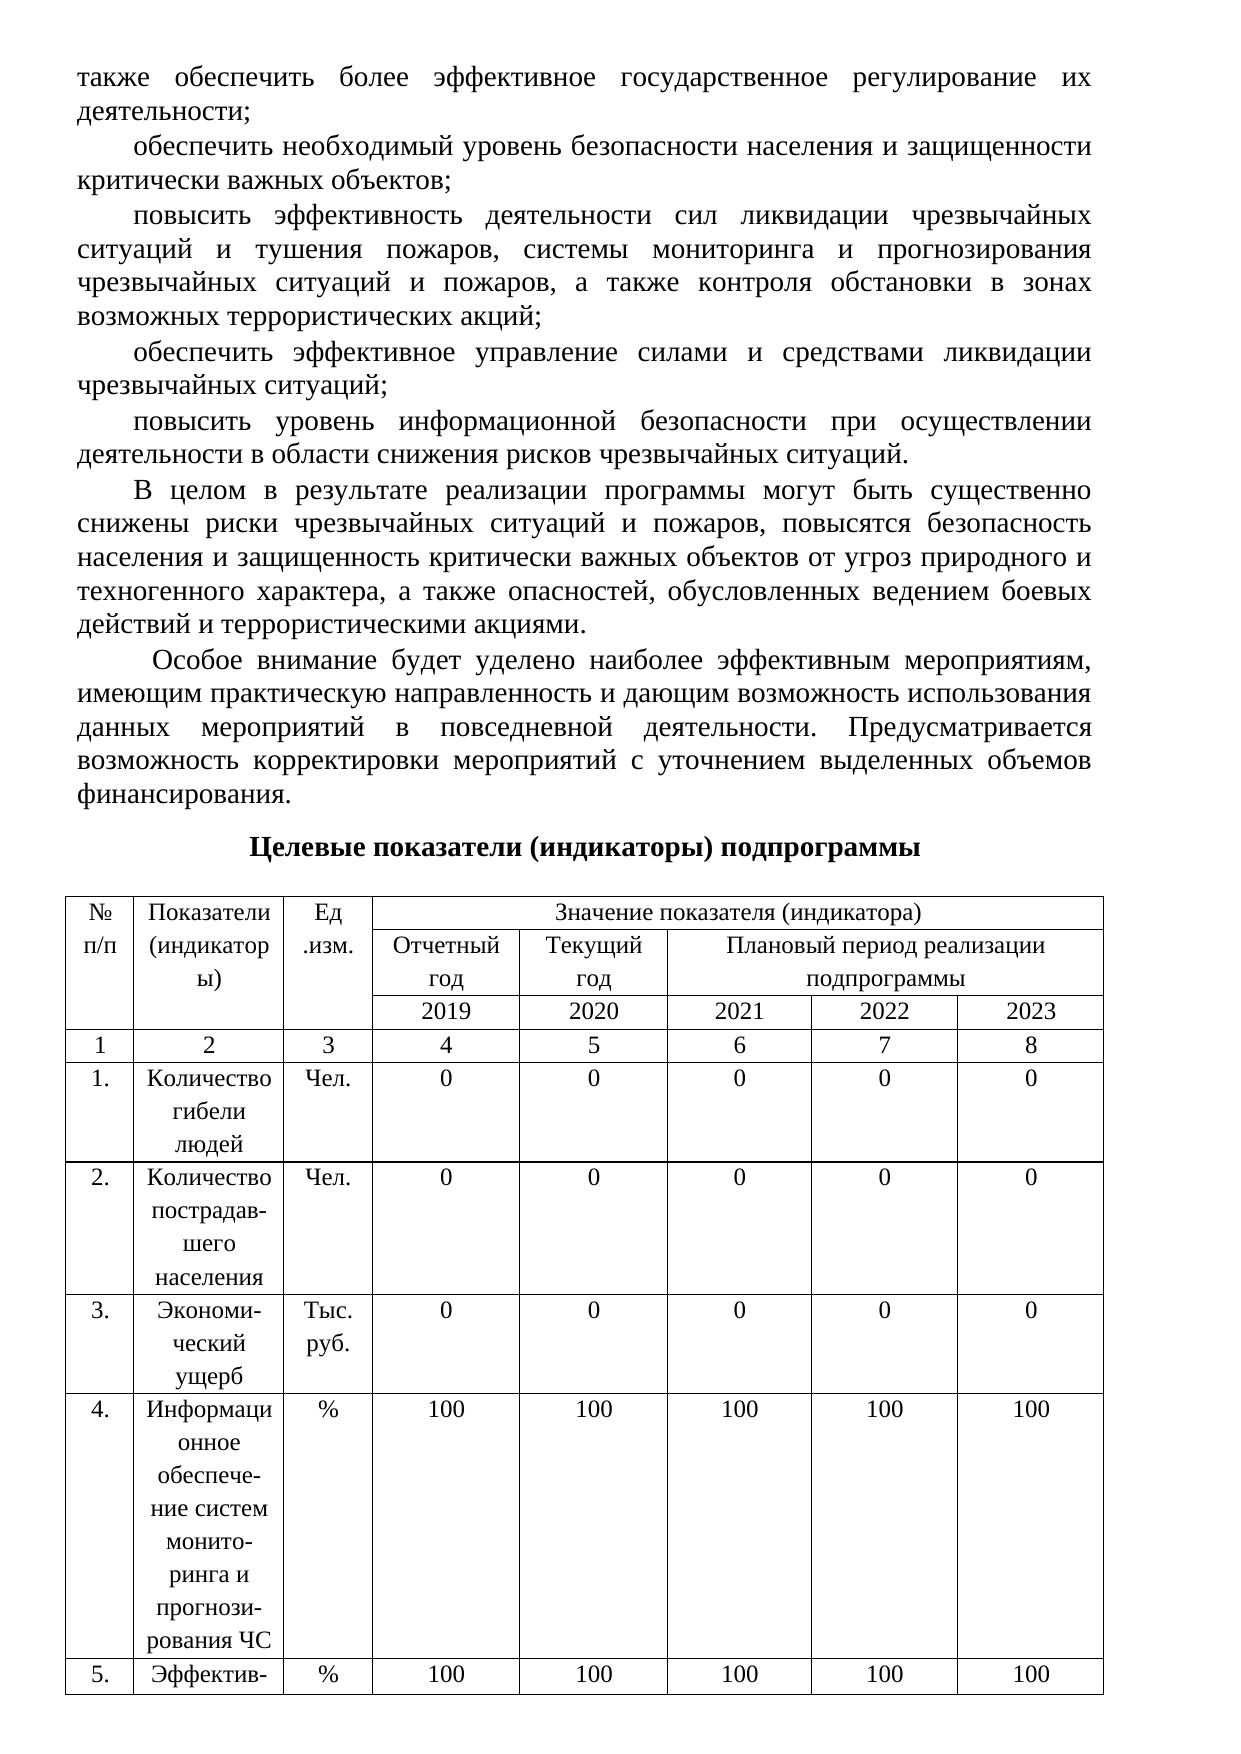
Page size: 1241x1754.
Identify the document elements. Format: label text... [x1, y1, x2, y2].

table_header Показатели (индикаторы) [134, 897, 283, 1029]
table_cell % [284, 1394, 372, 1658]
text повысить эффективность деятельности сил ликвидации чрезвычайных ситуаций и тушения пожаров, системы мониторинга и прогнозирования чрезвычайных ситуаций и пожаров, а также контроля обстановки в зонах возможных террористических акций; [77, 197, 1092, 332]
table_cell 2022 [812, 996, 957, 1029]
table_cell 0 [668, 1163, 811, 1294]
text В целом в результате реализации программы могут быть существенно снижены риски чрезвычайных ситуаций и пожаров, повысятся безопасность населения и защищенность критически важных объектов от угроз природного и техногенного характера, а также опасностей, обусловленных ведением боевых действий и террористическими акциями. [77, 472, 1092, 640]
table_cell 5 [520, 1030, 667, 1062]
table_cell 100 [668, 1394, 811, 1658]
table_cell Информационное обеспече-ние систем монито-ринга и прогнози-рования ЧС [134, 1394, 283, 1658]
table_cell 0 [520, 1163, 667, 1294]
table_cell 7 [812, 1030, 957, 1062]
table_cell 3. [66, 1295, 133, 1393]
text Целевые показатели (индикаторы) подпрограммы [77, 829, 1093, 862]
table_cell 4. [66, 1394, 133, 1658]
table_cell 4 [373, 1030, 519, 1062]
table_cell 2021 [668, 996, 811, 1029]
text обеспечить эффективное управление силами и средствами ликвидации чрезвычайных ситуаций; [77, 334, 1092, 401]
table_cell 1 [66, 1030, 133, 1062]
table_cell 0 [373, 1163, 519, 1294]
table_cell 100 [520, 1659, 667, 1694]
table_cell 8 [958, 1030, 1103, 1062]
table_cell 5. [66, 1659, 133, 1694]
table_cell 100 [373, 1659, 519, 1694]
table_cell 2. [66, 1163, 133, 1294]
table_cell 0 [812, 1063, 957, 1161]
text обеспечить необходимый уровень безопасности населения и защищенности критически важных объектов; [77, 128, 1092, 195]
table_cell 2019 [373, 996, 519, 1029]
table_cell 2 [134, 1030, 283, 1062]
table_cell Чел. [284, 1163, 372, 1294]
table_cell 0 [958, 1163, 1103, 1294]
table_cell 0 [812, 1295, 957, 1393]
table_cell 2020 [520, 996, 667, 1029]
table_cell 100 [958, 1394, 1103, 1658]
table_cell Текущий год [520, 930, 667, 995]
table_cell Чел. [284, 1063, 372, 1161]
table_cell 100 [668, 1659, 811, 1694]
table_cell 0 [958, 1295, 1103, 1393]
table_cell 100 [958, 1659, 1103, 1694]
table_cell 0 [668, 1063, 811, 1161]
table_cell 0 [520, 1063, 667, 1161]
table_cell 0 [958, 1063, 1103, 1161]
text повысить уровень информационной безопасности при осуществлении деятельности в области снижения рисков чрезвычайных ситуаций. [77, 403, 1092, 470]
table_cell 0 [668, 1295, 811, 1393]
table_cell 6 [668, 1030, 811, 1062]
table_cell 3 [284, 1030, 372, 1062]
table_cell Количество пострадав-шего населения [134, 1163, 283, 1294]
table_header № п/п [66, 897, 133, 1029]
table_cell Количество гибели людей [134, 1063, 283, 1161]
table_cell Тыс. руб. [284, 1295, 372, 1393]
table_cell 1. [66, 1063, 133, 1161]
table_cell Плановый период реализации подпрограммы [668, 930, 1103, 995]
table_cell % [284, 1659, 372, 1694]
table_cell 0 [373, 1295, 519, 1393]
table_header Значение показателя (индикатора) [373, 897, 1103, 929]
table_cell 0 [812, 1163, 957, 1294]
table_cell 0 [520, 1295, 667, 1393]
table_cell Эффектив-ность затрат на мероприя-тия по предупреж-дению чрезвычай-ных ситуаций [134, 1659, 283, 1694]
table_cell 2023 [958, 996, 1103, 1029]
table_cell 0 [373, 1063, 519, 1161]
table_cell Отчетный год [373, 930, 519, 995]
table_header Ед .изм. [284, 897, 372, 1029]
table_cell 100 [373, 1394, 519, 1658]
text Особое внимание будет уделено наиболее эффективным мероприятиям, имеющим практическую направленность и дающим возможность использования данных мероприятий в повседневной деятельности. Предусматривается возможность корректировки мероприятий с уточнением выделенных объемов финансирования. [77, 642, 1092, 809]
table_cell 100 [520, 1394, 667, 1658]
table_cell 100 [812, 1659, 957, 1694]
table_cell 100 [812, 1394, 957, 1658]
table_cell Экономи-ческий ущерб [134, 1295, 283, 1393]
